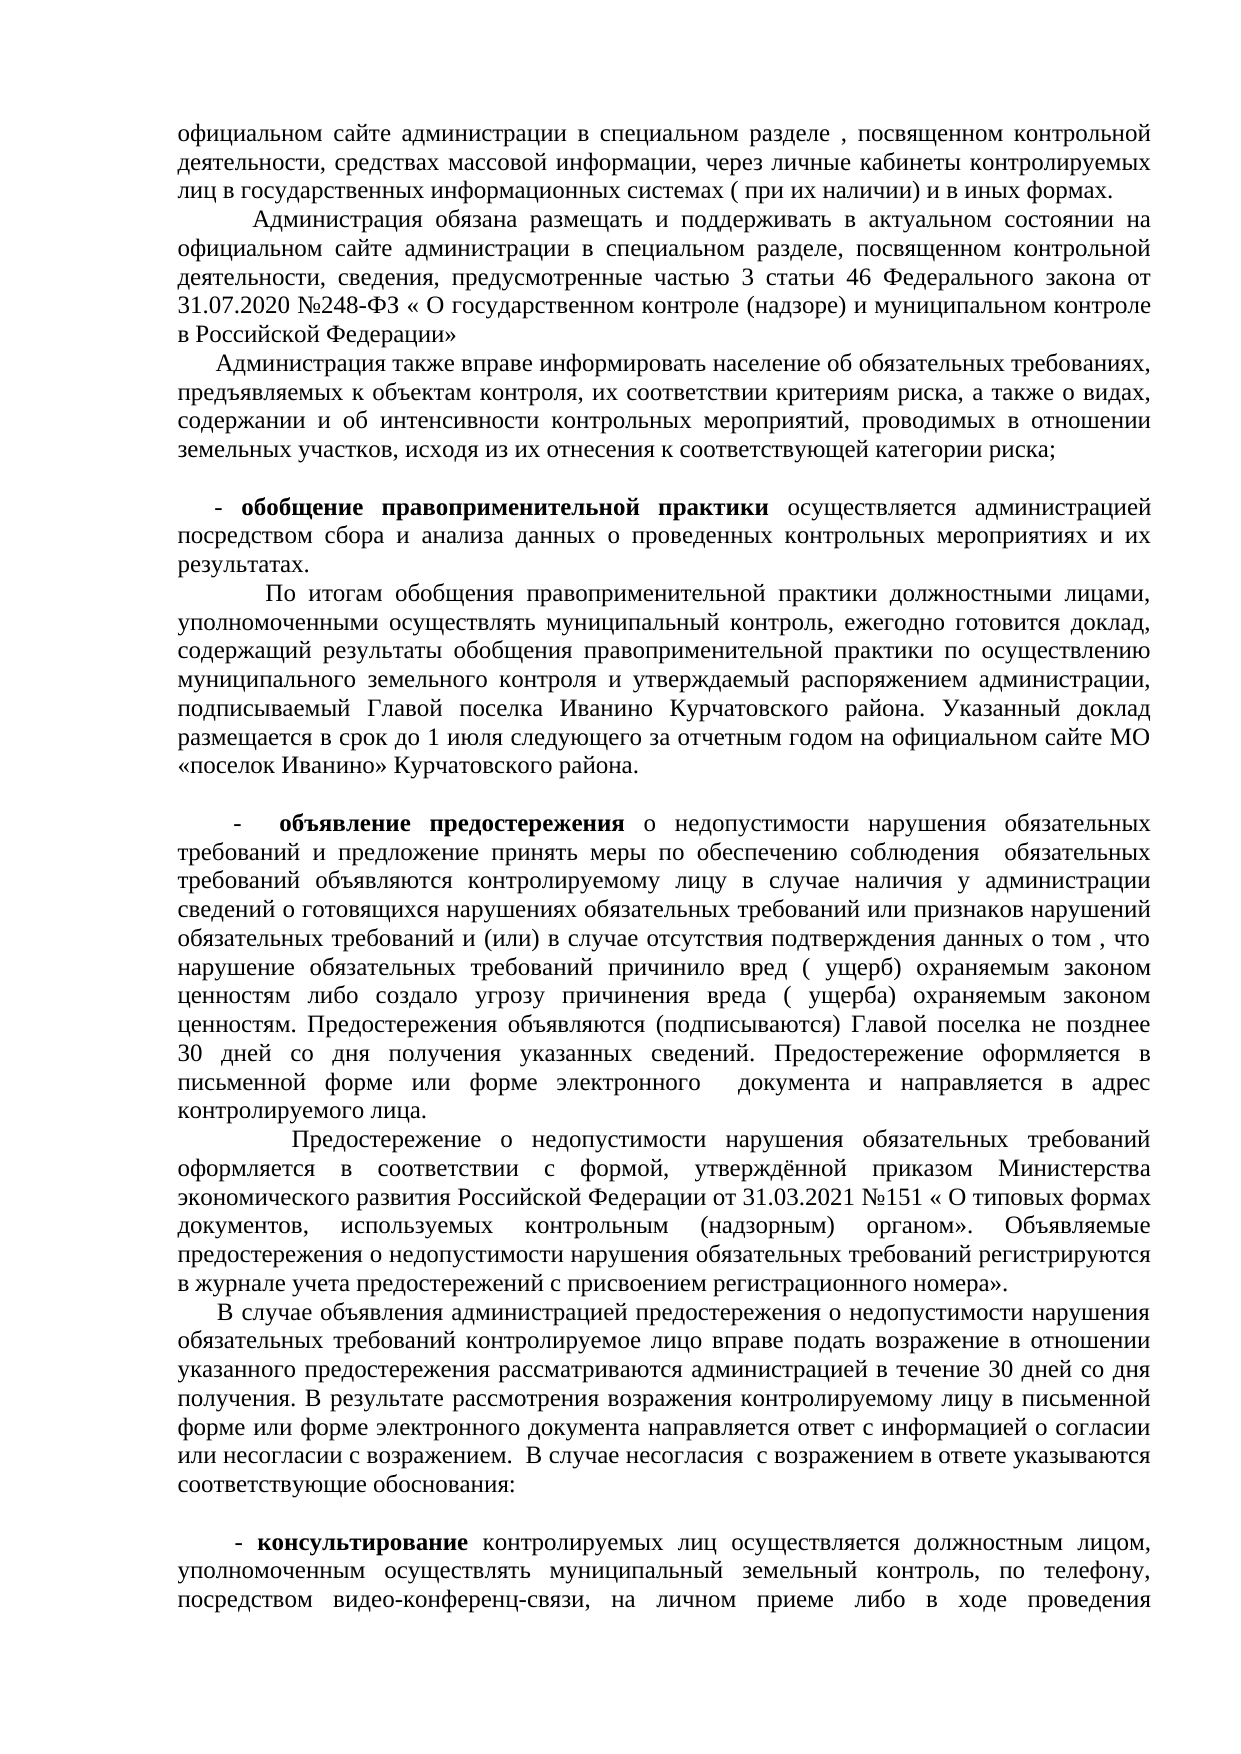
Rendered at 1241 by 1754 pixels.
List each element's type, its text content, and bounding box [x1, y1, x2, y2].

text По итогам обобщения правоприменительной практики должностными лицами, уполномоченными осуществлять муниципальный контроль, ежегодно готовится доклад, содержащий результаты обобщения правоприменительной практики по осуществлению муниципального земельного контроля и утверждаемый распоряжением администрации, подписываемый Главой поселка Иванино Курчатовского района. Указанный доклад размещается в срок до 1 июля следующего за отчетным годом на официальном сайте МО «поселок Иванино» Курчатовского района. [177, 578, 1152, 779]
text Администрация также вправе информировать население об обязательных требованиях, предъявляемых к объектам контроля, их соответствии критериям риска, а также о видах, содержании и об интенсивности контрольных мероприятий, проводимых в отношении земельных участков, исходя из их отнесения к соответствующей категории риска; [177, 348, 1152, 463]
text Предостережение о недопустимости нарушения обязательных требований оформляется в соответствии с формой, утверждённой приказом Министерства экономического развития Российской Федерации от 31.03.2021 №151 « О типовых формах документов, используемых контрольным (надзорным) органом». Объявляемые предостережения о недопустимости нарушения обязательных требований регистрируются в журнале учета предостережений с присвоением регистрационного номера». [177, 1124, 1152, 1297]
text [177, 1527, 1152, 1613]
text Администрация обязана размещать и поддерживать в актуальном состоянии на официальном сайте администрации в специальном разделе, посвященном контрольной деятельности, сведения, предусмотренные частью 3 статьи 46 Федерального закона от 31.07.2020 №248-ФЗ « О государственном контроле (надзоре) и муниципальном контроле в Российской Федерации» [177, 204, 1152, 348]
text - обобщение правоприменительной практики осуществляется администрацией посредством сбора и анализа данных о проведенных контрольных мероприятиях и их результатах. [177, 492, 1152, 578]
text В случае объявления администрацией предостережения о недопустимости нарушения обязательных требований контролируемое лицо вправе подать возражение в отношении указанного предостережения рассматриваются администрацией в течение 30 дней со дня получения. В результате рассмотрения возражения контролируемому лицу в письменной форме или форме электронного документа направляется ответ с информацией о согласии или несогласии с возражением. В случае несогласия с возражением в ответе указываются соответствующие обоснования: [177, 1297, 1152, 1498]
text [177, 118, 1152, 204]
text - объявление предостережения о недопустимости нарушения обязательных требований и предложение принять меры по обеспечению соблюдения обязательных требований объявляются контролируемому лицу в случае наличия у администрации сведений о готовящихся нарушениях обязательных требований или признаков нарушений обязательных требований и (или) в случае отсутствия подтверждения данных о том , что нарушение обязательных требований причинило вред ( ущерб) охраняемым законом ценностям либо создало угрозу причинения вреда ( ущерба) охраняемым законом ценностям. Предостережения объявляются (подписываются) Главой поселка не позднее 30 дней со дня получения указанных сведений. Предостережение оформляется в письменной форме или форме электронного документа и направляется в адрес контролируемого лица. [177, 808, 1152, 1124]
